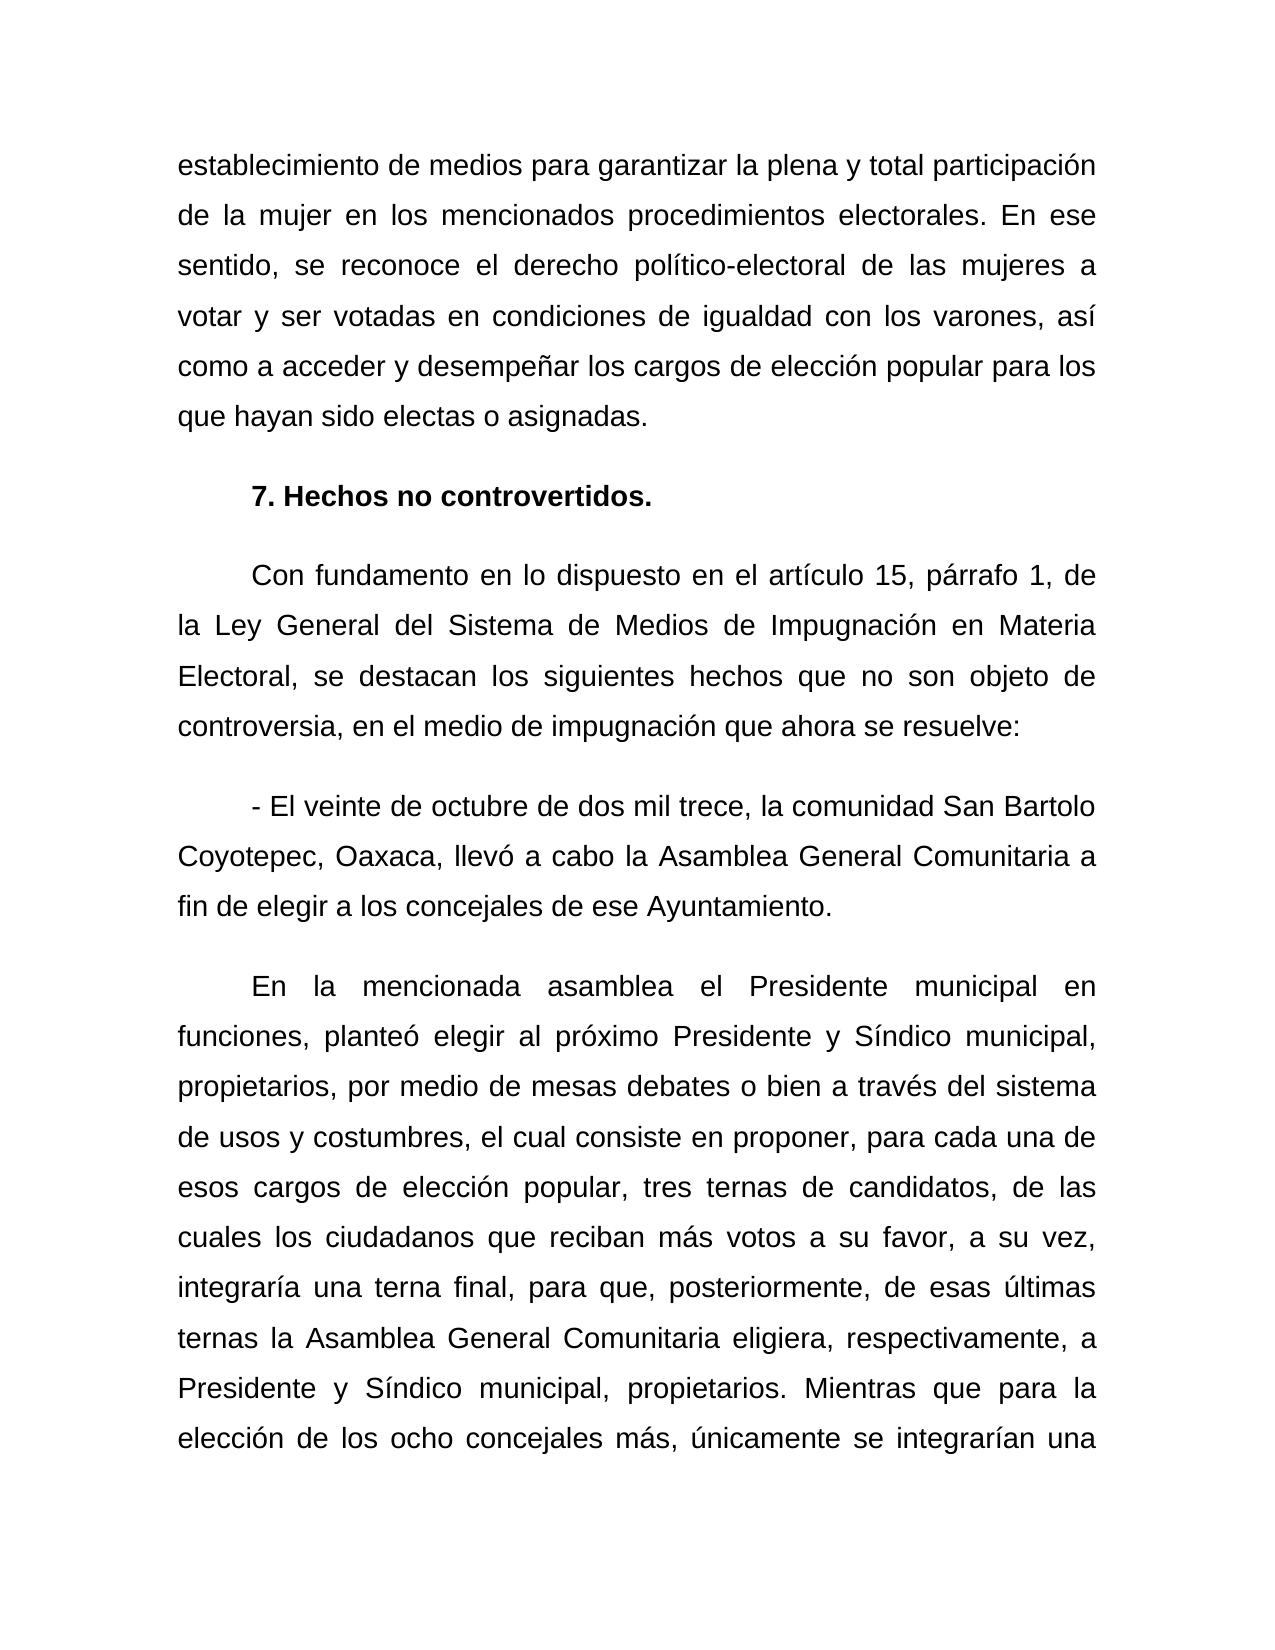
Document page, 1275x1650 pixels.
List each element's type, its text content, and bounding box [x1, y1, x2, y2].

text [177, 969, 1098, 1455]
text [177, 148, 1098, 433]
text 7. Hechos no controvertidos. [177, 479, 1098, 512]
text Con fundamento en lo dispuesto en el artículo 15, párrafo 1, de la Ley General del Sistema de Medios de Impugnación en Materia Electoral, se destacan los siguientes hechos que no son objeto de controversia, en el medio de impugnación que ahora se resuelve: [177, 558, 1098, 743]
text - El veinte de octubre de dos mil trece, la comunidad San Bartolo Coyotepec, Oaxaca, llevó a cabo la Asamblea General Comunitaria a fin de elegir a los concejales de ese Ayuntamiento. [177, 788, 1098, 923]
